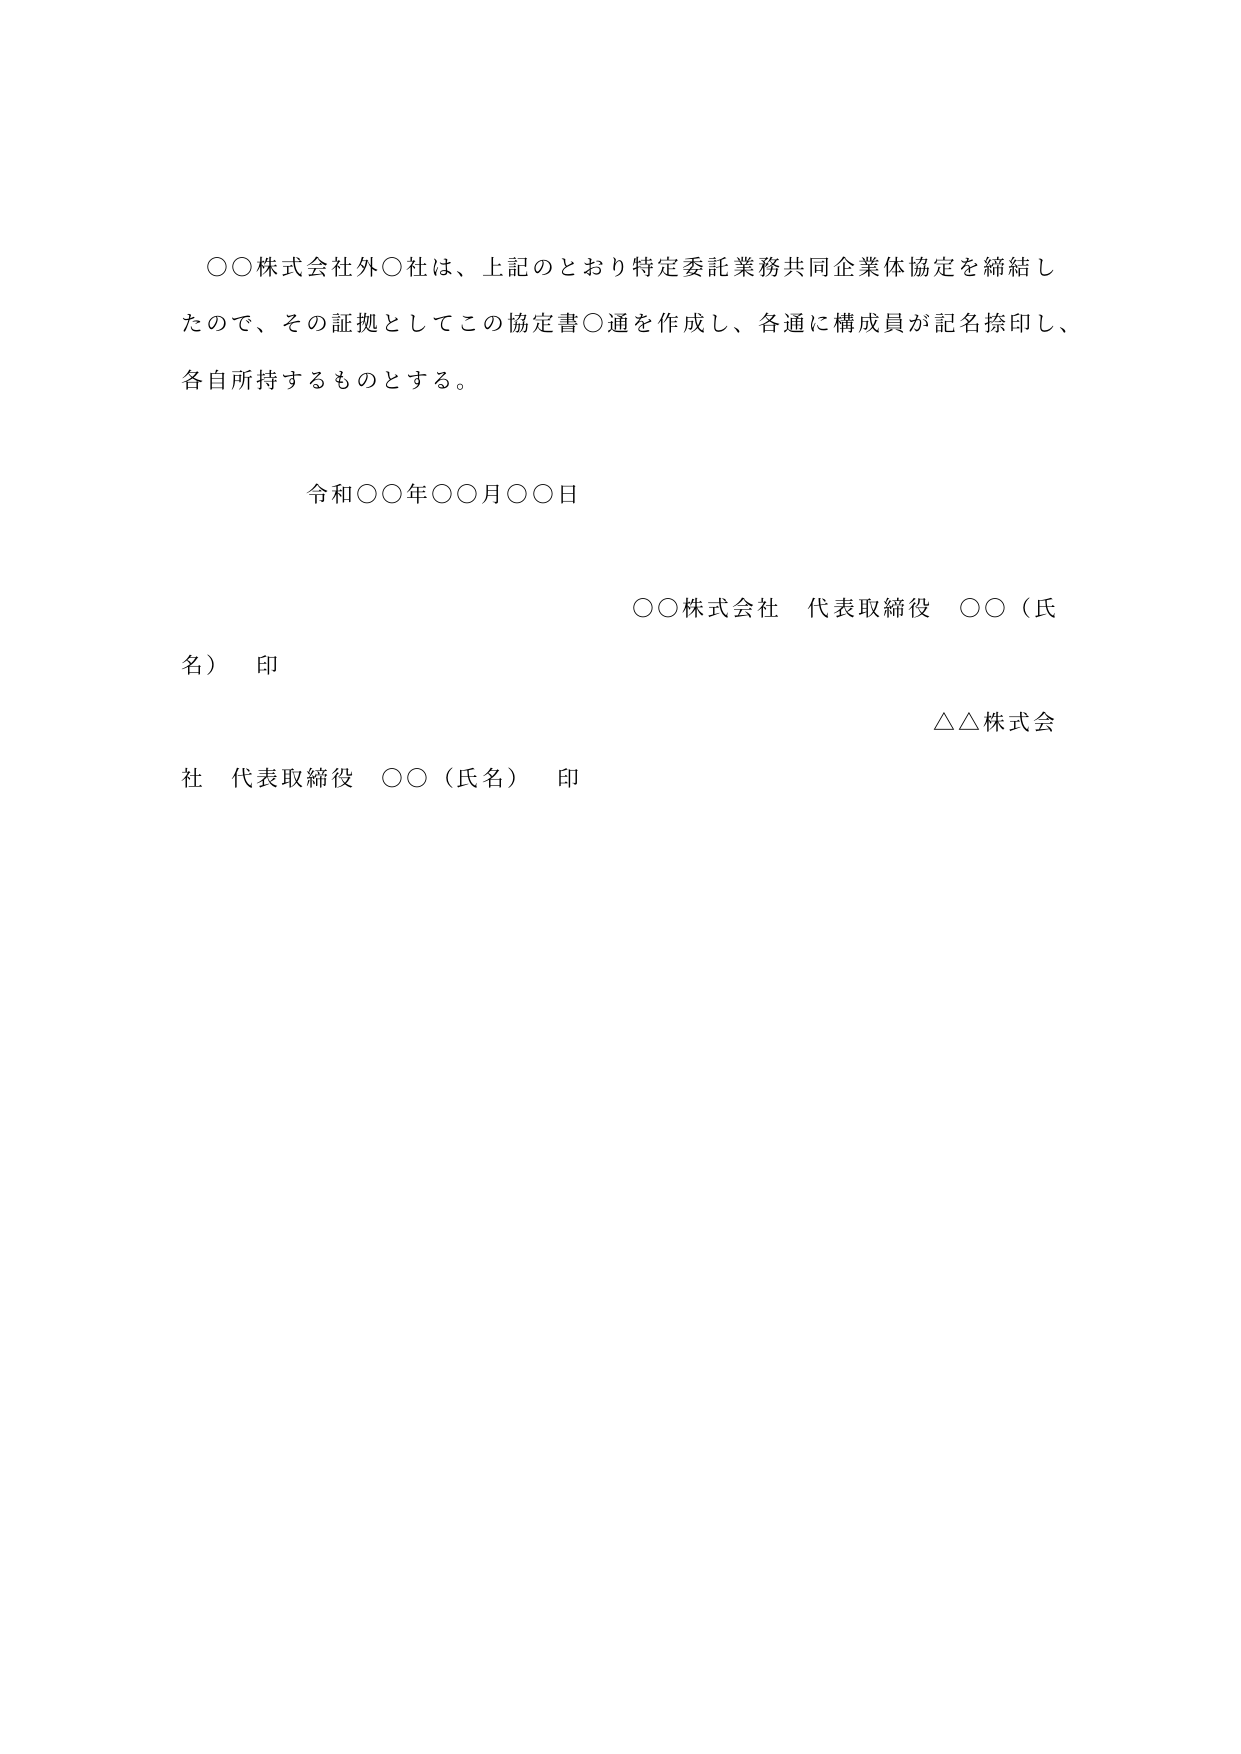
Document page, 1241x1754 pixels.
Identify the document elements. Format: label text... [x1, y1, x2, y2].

text ○○株式会社 代表取締役 ○○（氏名） 印 [181, 578, 1059, 692]
text ○○株式会社外○社は、上記のとおり特定委託業務共同企業体協定を締結したので、その証拠としてこの協定書○通を作成し、各通に構成員が記名捺印し、各自所持するものとする。 [181, 237, 1059, 408]
text 令和○○年○○月○○日 [181, 464, 1059, 521]
text △△株式会社 代表取締役 ○○（氏名） 印 [181, 692, 1059, 806]
